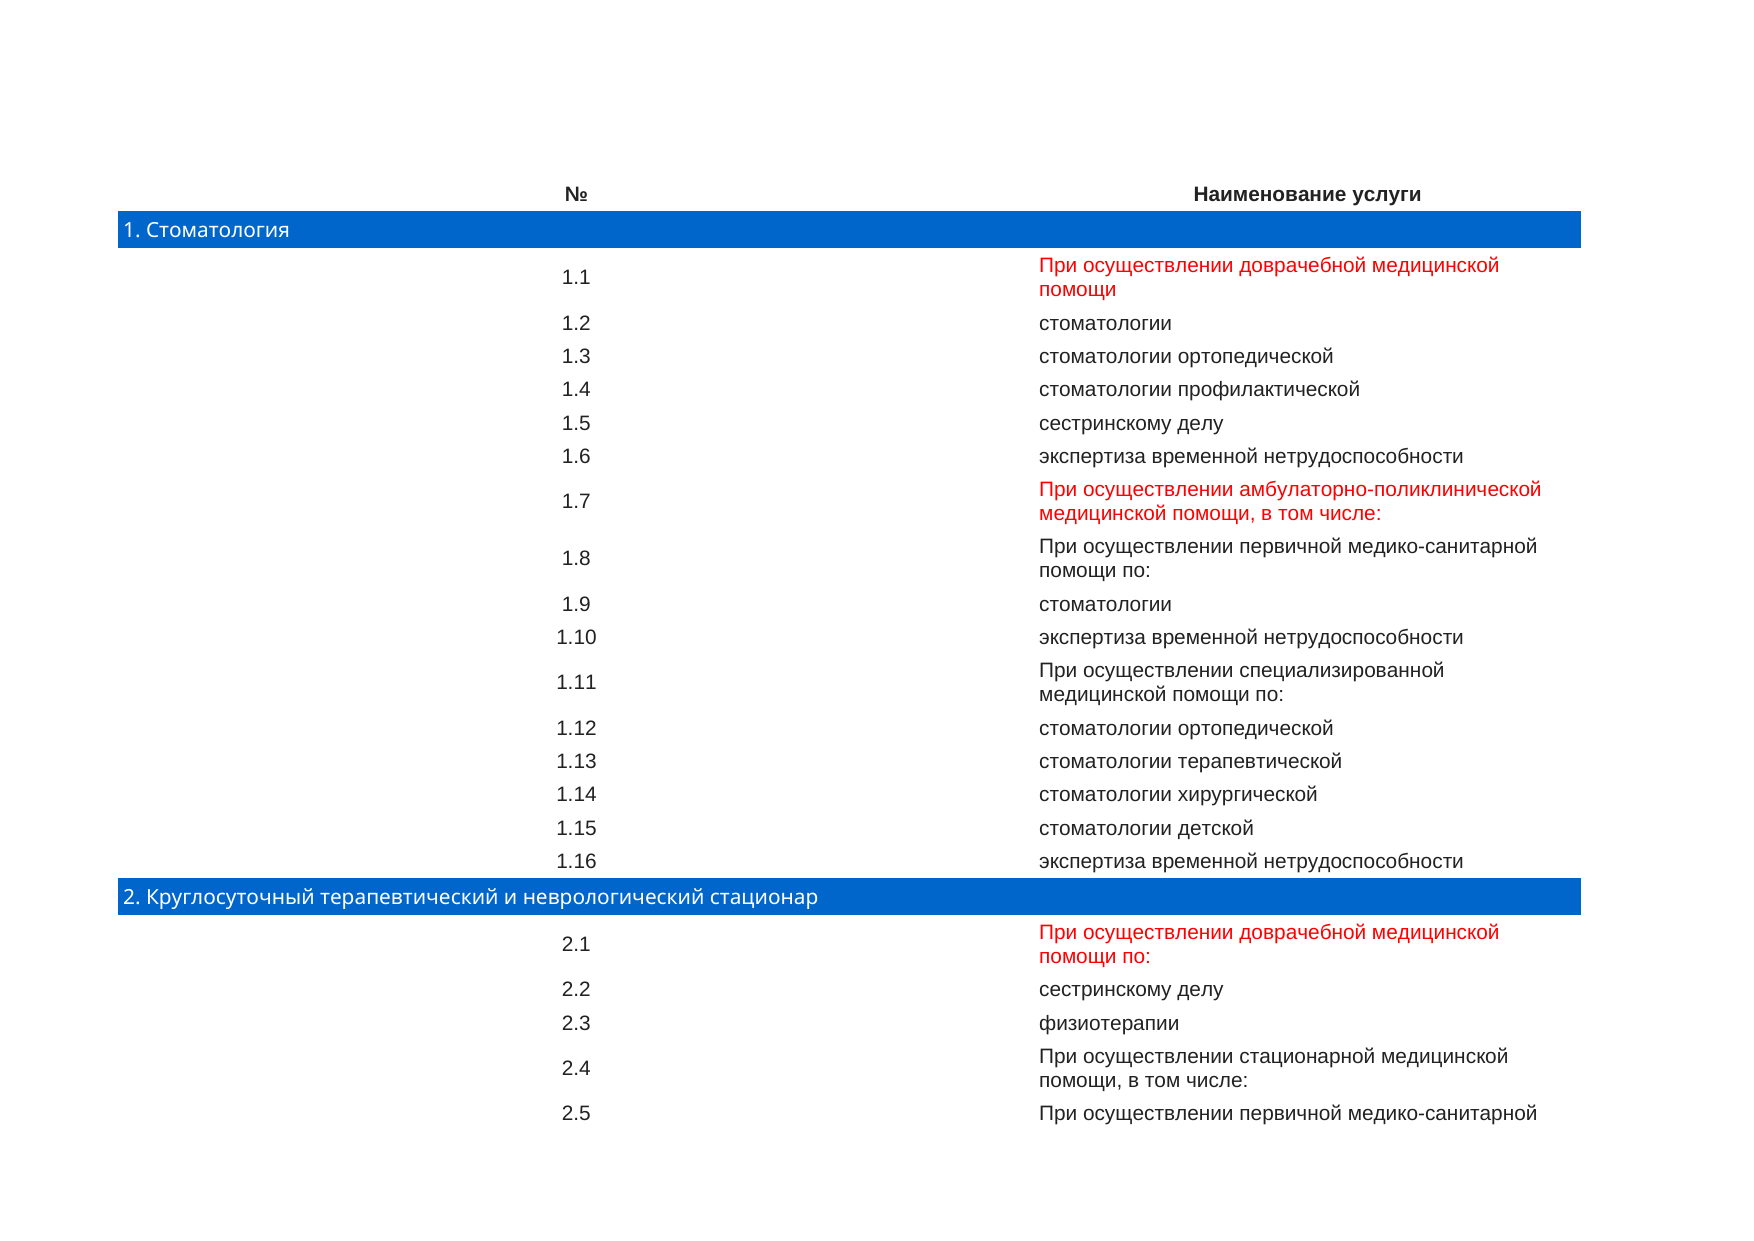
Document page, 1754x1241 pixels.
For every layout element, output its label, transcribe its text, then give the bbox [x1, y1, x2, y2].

table_cell 1.5 [118, 406, 1034, 439]
table_cell 1.8 [118, 530, 1034, 587]
table_cell стоматологии хирургической [1034, 778, 1581, 811]
table_cell 1.15 [118, 811, 1034, 844]
table_cell 1.14 [118, 778, 1034, 811]
table_cell 1.11 [118, 654, 1034, 711]
table_cell стоматологии терапевтической [1034, 744, 1581, 777]
table_cell экспертиза временной нетрудоспособности [1034, 439, 1581, 472]
table_cell При осуществлении стационарной медицинской помощи, в том числе: [1034, 1039, 1581, 1097]
table_cell сестринскому делу [1034, 406, 1581, 439]
table_cell 2.4 [118, 1039, 1034, 1097]
table_cell 2.3 [118, 1006, 1034, 1039]
table_cell 1.13 [118, 744, 1034, 777]
table_cell 2.5 [118, 1097, 1034, 1130]
table_cell [1036, 878, 1581, 915]
table_cell сестринскому делу [1034, 973, 1581, 1006]
table_cell При осуществлении доврачебной медицинской помощи по: [1034, 915, 1581, 973]
table_cell 1.7 [118, 472, 1034, 529]
table_cell стоматологии [1034, 587, 1581, 620]
table_cell 1.3 [118, 339, 1034, 372]
table_cell При осуществлении амбулаторно-поликлинической медицинской помощи, в том числе: [1034, 472, 1581, 529]
table_cell 2.2 [118, 973, 1034, 1006]
table_header Наименование услуги [1034, 177, 1581, 211]
table_cell экспертиза временной нетрудоспособности [1034, 844, 1581, 877]
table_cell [1034, 1097, 1581, 1130]
table_cell стоматологии ортопедической [1034, 339, 1581, 372]
table_cell 1.4 [118, 372, 1034, 406]
table_cell экспертиза временной нетрудоспособности [1034, 620, 1581, 653]
table_cell 1.12 [118, 711, 1034, 744]
table_cell При осуществлении специализированной медицинской помощи по: [1034, 654, 1581, 711]
table_cell 2.1 [118, 915, 1034, 973]
table_cell При осуществлении доврачебной медицинской помощи [1034, 248, 1581, 306]
table_cell 1.6 [118, 439, 1034, 472]
table_cell [1036, 211, 1581, 248]
table_cell стоматологии профилактической [1034, 372, 1581, 406]
table_cell 1.2 [118, 306, 1034, 339]
table_cell 1.10 [118, 620, 1034, 653]
table_cell стоматологии детской [1034, 811, 1581, 844]
table_cell При осуществлении первичной медико-санитарной помощи по: [1034, 530, 1581, 587]
table_cell стоматологии [1034, 306, 1581, 339]
table_cell 1.16 [118, 844, 1034, 877]
table_cell 1. Стоматология [118, 211, 1036, 248]
table_cell 2. Круглосуточный терапевтический и неврологический стационар [118, 878, 1036, 915]
table_header № [118, 177, 1034, 211]
table_cell 1.9 [118, 587, 1034, 620]
table_cell стоматологии ортопедической [1034, 711, 1581, 744]
table_cell 1.1 [118, 248, 1034, 306]
table_cell физиотерапии [1034, 1006, 1581, 1039]
